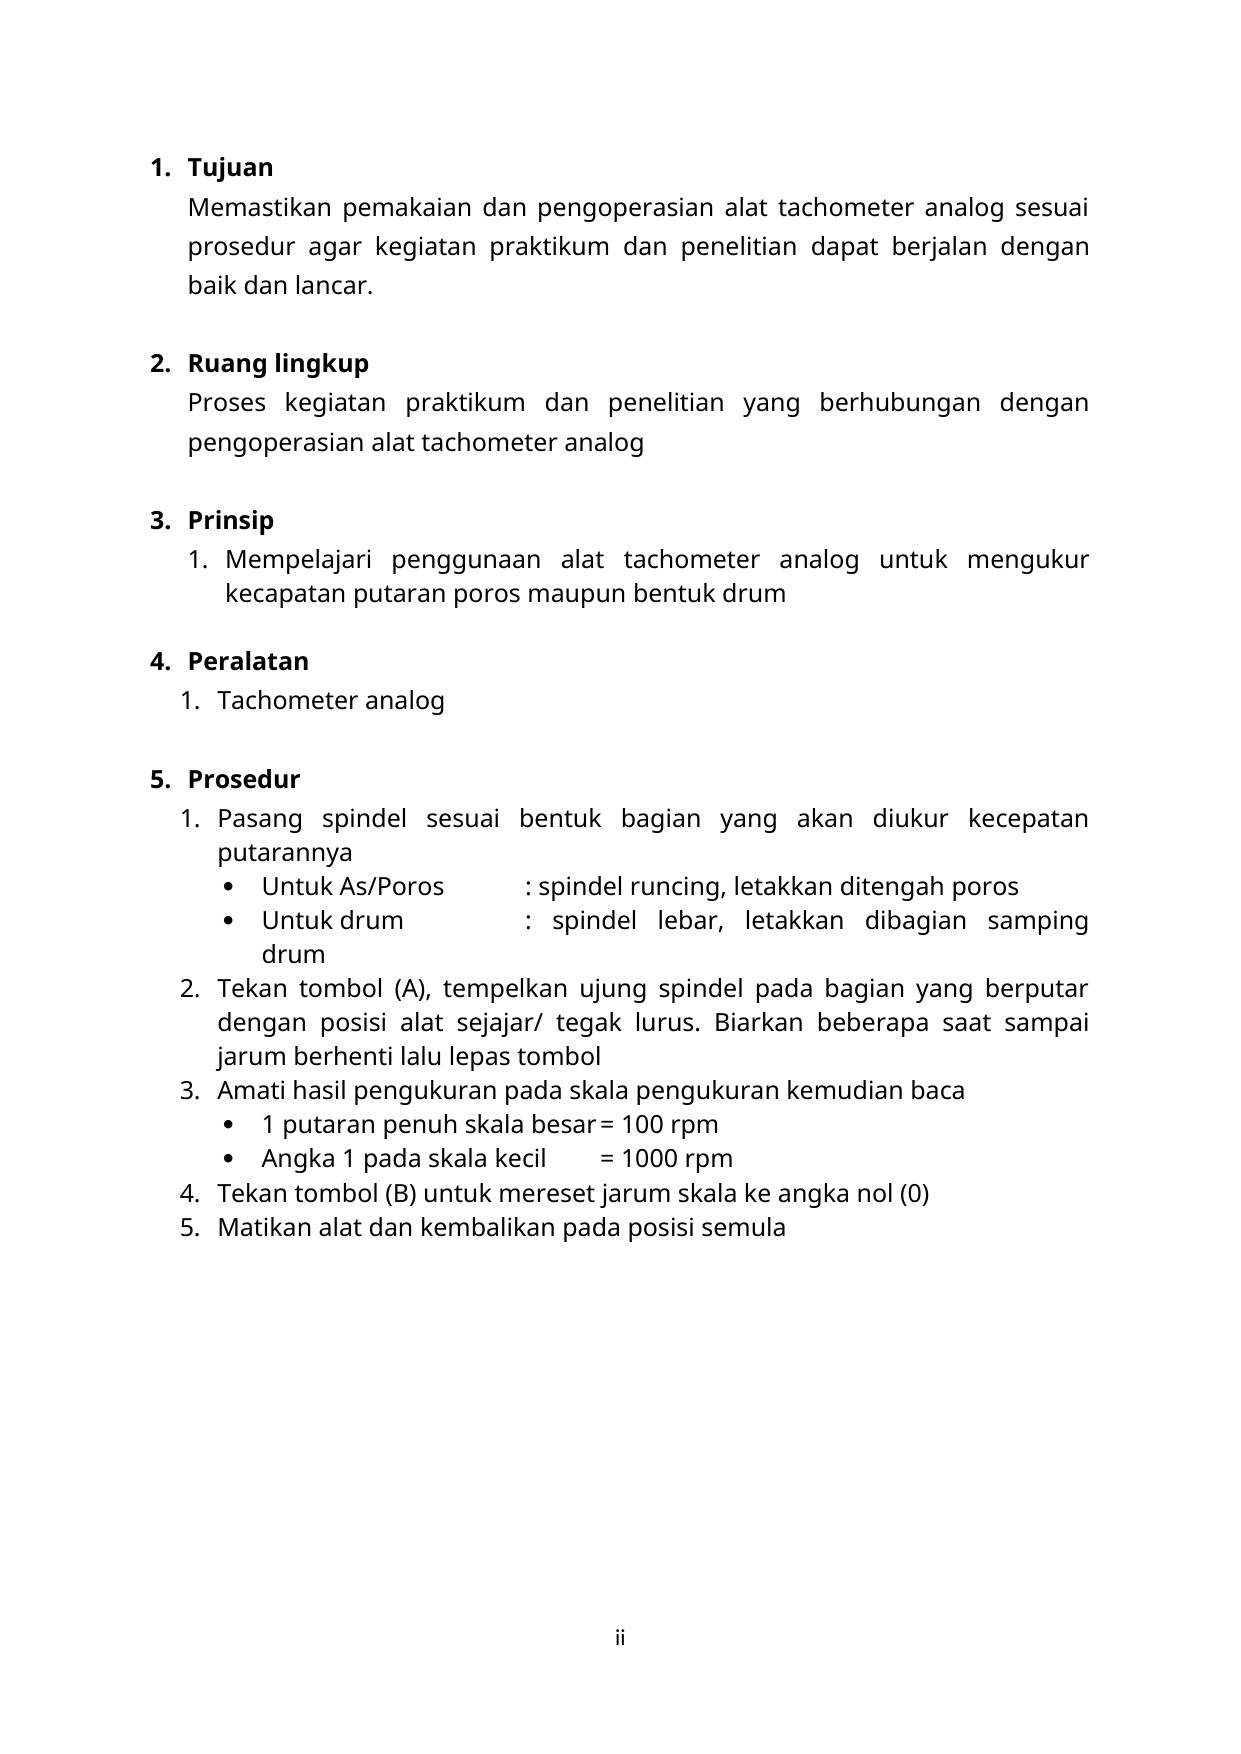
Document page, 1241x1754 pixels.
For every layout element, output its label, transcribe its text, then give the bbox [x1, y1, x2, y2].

list Mempelajari penggunaan alat tachometer analog untuk mengukur kecapatan putaran poros maupun bentuk drum [187, 542, 1090, 610]
list Untuk drum : spindel lebar, letakkan dibagian samping drum [224, 903, 1090, 971]
list Tujuan [150, 150, 1090, 184]
list 1 putaran penuh skala besar = 100 rpm [224, 1107, 1090, 1141]
list Tachometer analog [179, 683, 1090, 717]
list Tekan tombol (A), tempelkan ujung spindel pada bagian yang berputar dengan posisi alat sejajar/ tegak lurus. Biarkan beberapa saat sampai jarum berhenti lalu lepas tombol [179, 971, 1090, 1073]
list Prosedur [150, 761, 1090, 795]
list Ruang lingkup [150, 346, 1090, 380]
list Pasang spindel sesuai bentuk bagian yang akan diukur kecepatan putarannya [179, 801, 1090, 869]
list Amati hasil pengukuran pada skala pengukuran kemudian baca [179, 1073, 1090, 1107]
list Prinsip [150, 502, 1090, 537]
list Matikan alat dan kembalikan pada posisi semula [179, 1209, 1090, 1243]
list Angka 1 pada skala kecil = 1000 rpm [224, 1141, 1090, 1175]
list Peralatan [150, 644, 1090, 678]
list Untuk As/Poros : spindel runcing, letakkan ditengah poros [224, 869, 1090, 903]
list Memastikan pemakaian dan pengoperasian alat tachometer analog sesuai prosedur agar kegiatan praktikum dan penelitian dapat berjalan dengan baik dan lancar. [187, 189, 1090, 302]
list Proses kegiatan praktikum dan penelitian yang berhubungan dengan pengoperasian alat tachometer analog [187, 385, 1090, 458]
list Tekan tombol (B) untuk mereset jarum skala ke angka nol (0) [179, 1175, 1090, 1209]
